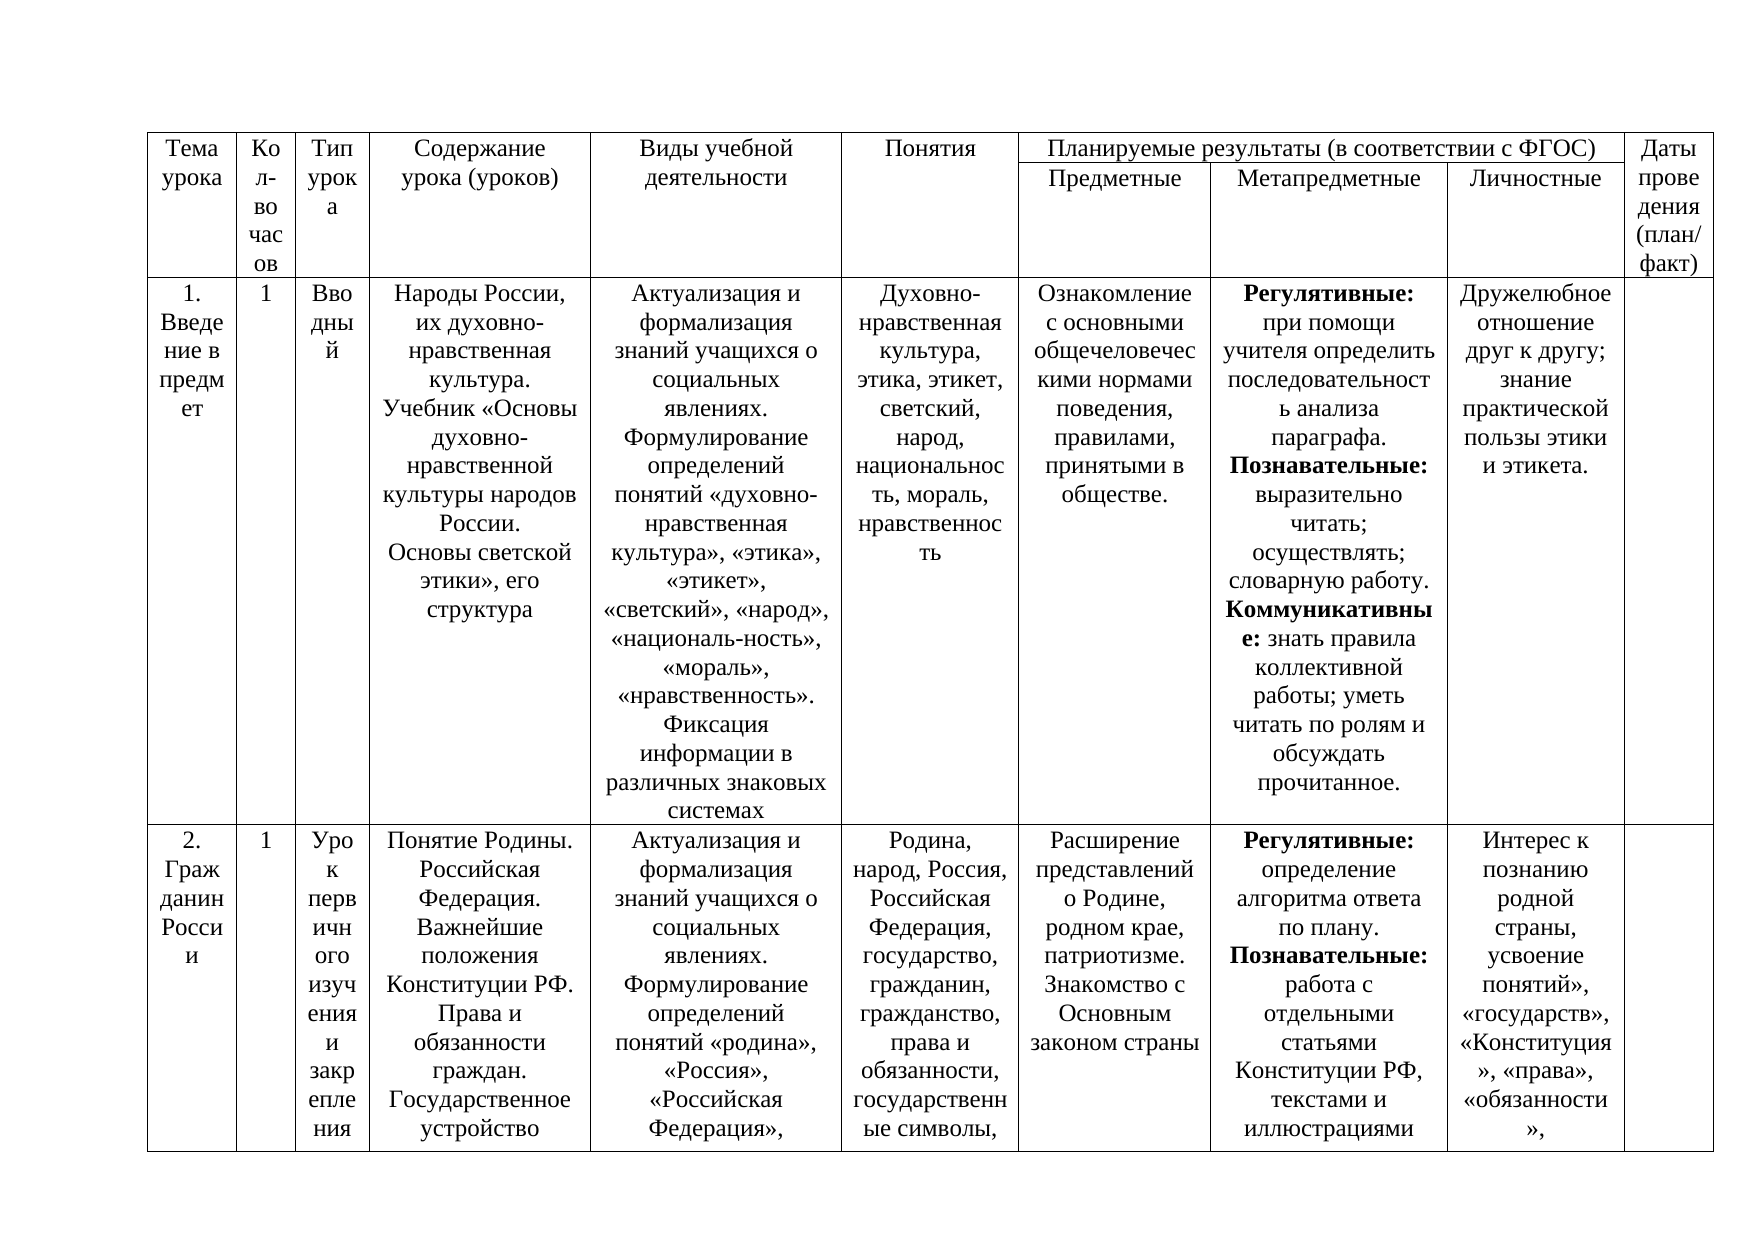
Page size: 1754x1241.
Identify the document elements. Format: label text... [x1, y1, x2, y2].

table_header Даты проведения (план/факт) [1625, 133, 1713, 277]
table_cell 1 [237, 278, 295, 824]
table_cell 1. Введение в предмет [148, 278, 236, 824]
table_cell Личностные [1448, 163, 1624, 277]
table_header Тип урока [296, 133, 369, 277]
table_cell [842, 825, 1018, 1151]
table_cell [296, 825, 369, 1151]
table_header Планируемые результаты (в соответствии с ФГОС) [1019, 133, 1624, 162]
table_cell [1625, 825, 1713, 1151]
table_header Тема урока [148, 133, 236, 277]
table_header Виды учебной деятельности [591, 133, 841, 277]
table_cell [1625, 278, 1713, 824]
table_cell Духовно-нравственная культура, этика, этикет, светский, народ, национальность, мораль, нравственность [842, 278, 1018, 824]
table_cell 2. Гражданин России [148, 825, 236, 1151]
table_header Содержание урока (уроков) [370, 133, 590, 277]
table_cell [1019, 825, 1210, 1151]
table_cell Дружелюбное отношение друг к другу; знание практической пользы этики и этикета. [1448, 278, 1624, 824]
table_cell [1448, 825, 1624, 1151]
table_cell Ознакомление с основными общечеловеческими нормами поведения, правилами, принятыми в обществе. [1019, 278, 1210, 824]
table_cell Регулятивные: при помощи учителя определить последовательность анализа параграфа. Познавательные: выразительно читать; осуществлять; словарную работу. Коммуникативные: знать правила коллективной работы; уметь читать по ролям и обсуждать прочитанное. [1211, 278, 1447, 824]
table_cell Метапредметные [1211, 163, 1447, 277]
table_cell Предметные [1019, 163, 1210, 277]
table_cell Народы России, их духовно- нравственная культура. Учебник «Основы духовно- нравственной культуры народов России. Основы светской этики», его структура [370, 278, 590, 824]
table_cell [370, 825, 590, 1151]
table_header Кол-во часов [237, 133, 295, 277]
table_cell Актуализация и формализация знаний учащихся о социальных явлениях. Формулирование определений понятий «духовно-нравственная культура», «этика», «этикет», «светский», «народ», «националь-ность», «мораль», «нравственность». Фиксация информации в различных знаковых системах [591, 278, 841, 824]
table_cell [1211, 825, 1447, 1151]
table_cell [591, 825, 841, 1151]
table_cell Вводный [296, 278, 369, 824]
table_header Понятия [842, 133, 1018, 277]
table_cell 1 [237, 825, 295, 1151]
